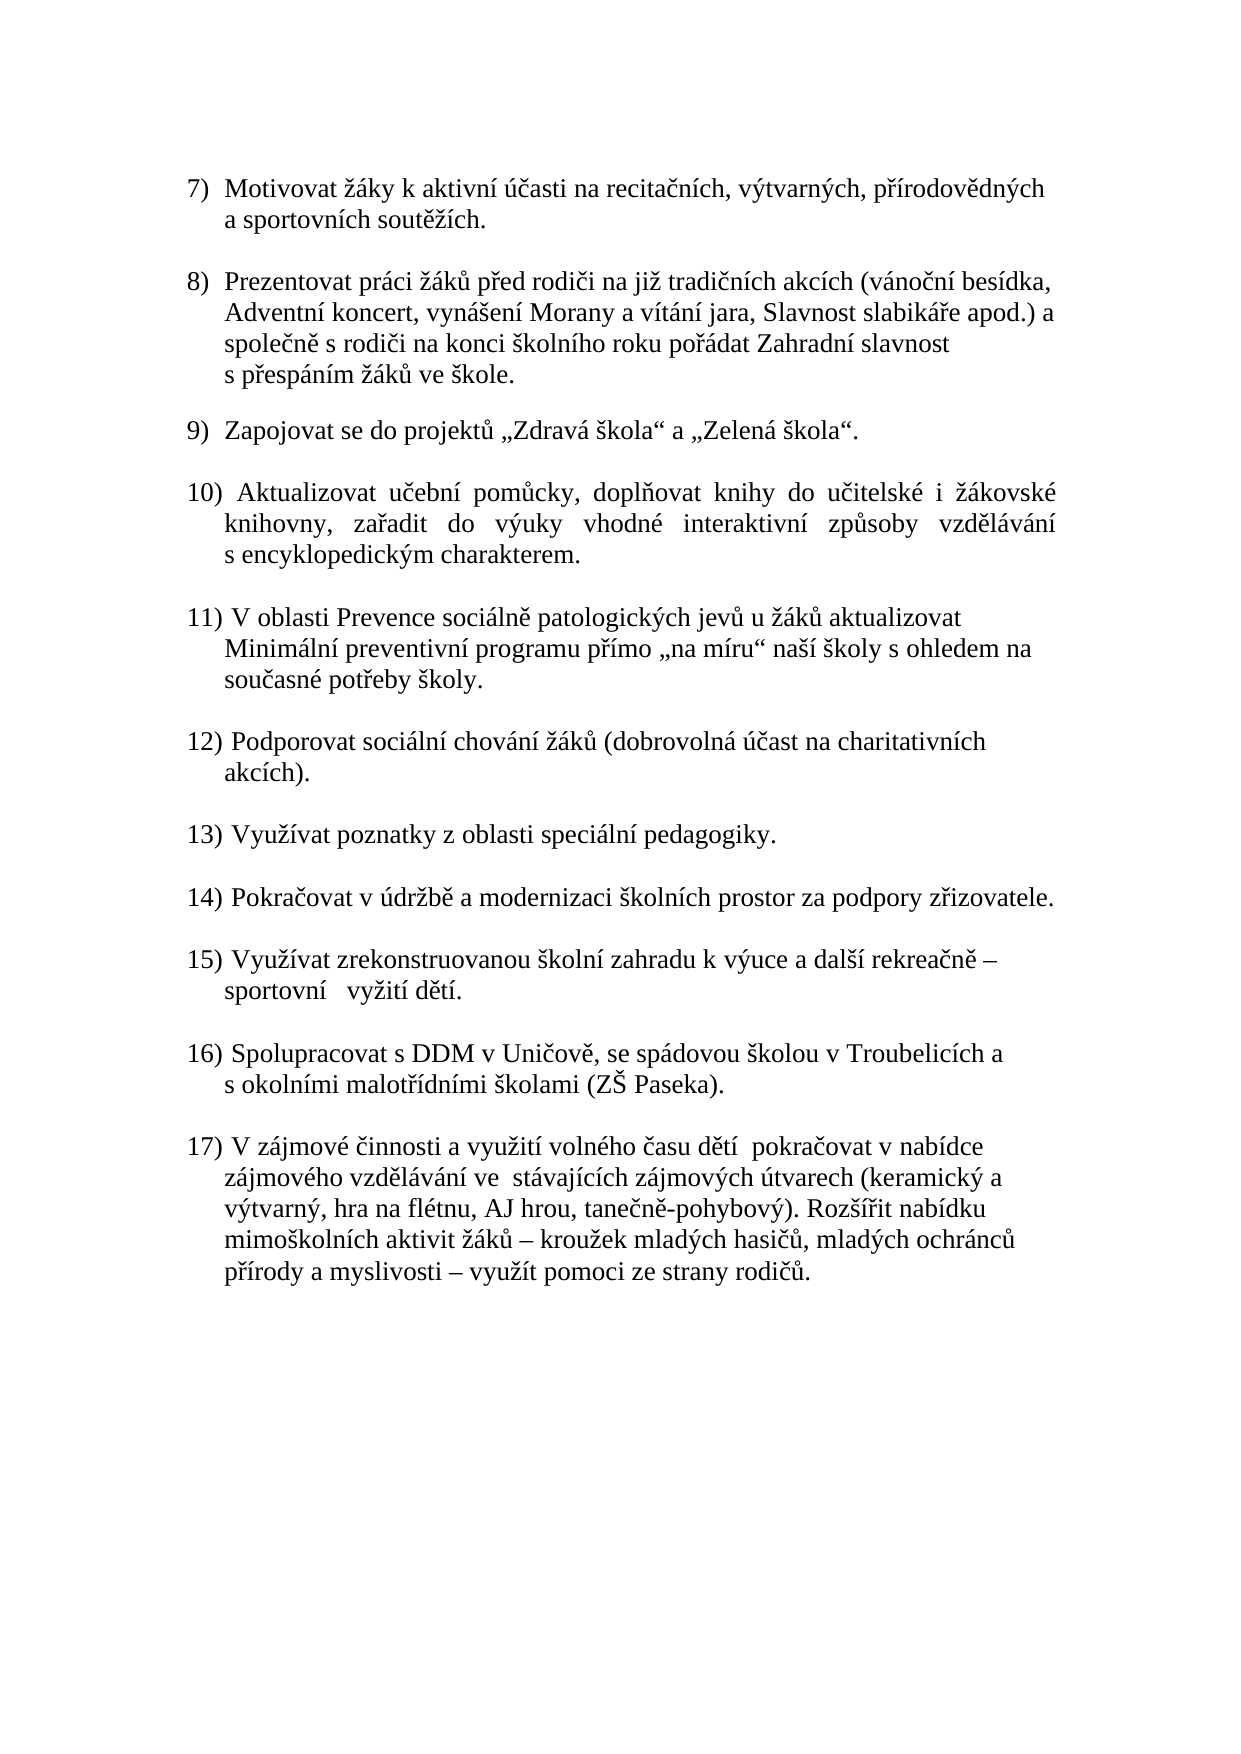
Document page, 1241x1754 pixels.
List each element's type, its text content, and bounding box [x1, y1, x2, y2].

list Prezentovat práci žáků před rodiči na již tradičních akcích (vánoční besídka, Adventní koncert, vynášení Morany a vítání jara, Slavnost slabikáře apod.) a společně s rodiči na konci školního roku pořádat Zahradní slavnost s přespáním žáků ve škole. [187, 265, 1057, 390]
list Podporovat sociální chování žáků (dobrovolná účast na charitativních akcích). [187, 725, 1057, 787]
list Zapojovat se do projektů „Zdravá škola“ a „Zelená škola“. [187, 414, 1057, 445]
list Spolupracovat s DDM v Uničově, se spádovou školou v Troubelicích a s okolními malotřídními školami (ZŠ Paseka). [187, 1037, 1057, 1099]
list Pokračovat v údržbě a modernizaci školních prostor za podpory zřizovatele. [187, 881, 1057, 912]
list V zájmové činnosti a využití volného času dětí pokračovat v nabídce zájmového vzdělávání ve stávajících zájmových útvarech (keramický a výtvarný, hra na flétnu, AJ hrou, tanečně-pohybový). Rozšířit nabídku mimoškolních aktivit žáků – kroužek mladých hasičů, mladých ochránců přírody a myslivosti – využít pomoci ze strany rodičů. [187, 1130, 1057, 1286]
list Aktualizovat učební pomůcky, doplňovat knihy do učitelské i žákovské knihovny, zařadit do výuky vhodné interaktivní způsoby vzdělávání s encyklopedickým charakterem. [187, 476, 1057, 569]
list V oblasti Prevence sociálně patologických jevů u žáků aktualizovat Minimální preventivní programu přímo „na míru“ naší školy s ohledem na současné potřeby školy. [187, 601, 1057, 694]
list Motivovat žáky k aktivní účasti na recitačních, výtvarných, přírodovědných a sportovních soutěžích. [187, 172, 1057, 234]
list Využívat zrekonstruovanou školní zahradu k výuce a další rekreačně – sportovní vyžití dětí. [187, 943, 1057, 1006]
list Využívat poznatky z oblasti speciální pedagogiky. [187, 819, 1057, 850]
